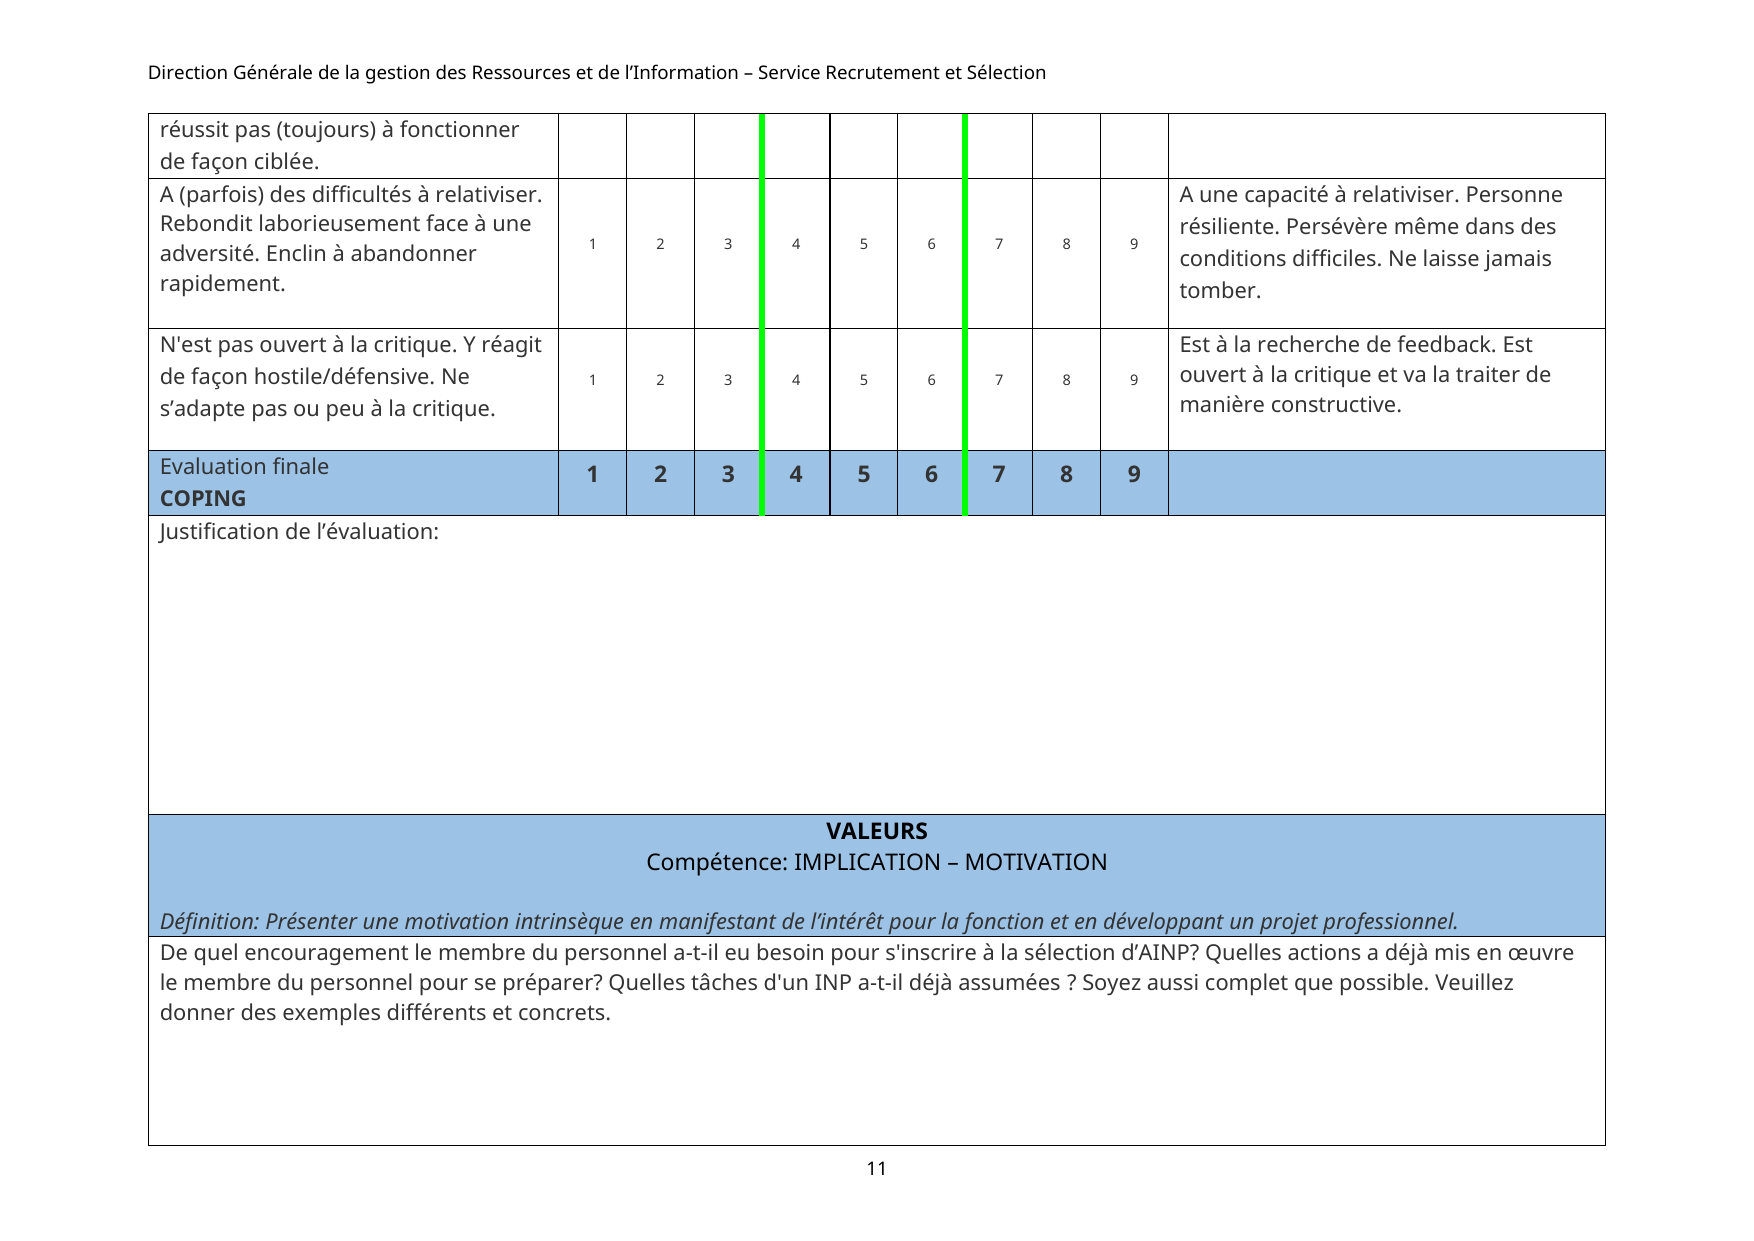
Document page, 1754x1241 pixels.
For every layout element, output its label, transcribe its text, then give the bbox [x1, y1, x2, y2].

table_cell 6 [898, 114, 962, 178]
table_cell 6 [898, 329, 962, 450]
table_cell 2 [627, 451, 694, 515]
table_cell 7 [968, 114, 1032, 178]
table_cell Evaluation finale COPING [149, 451, 558, 515]
table_cell 5 [831, 451, 897, 515]
table_cell 6 [898, 451, 962, 515]
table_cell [149, 937, 1605, 1145]
table_cell N'est pas ouvert à la critique. Y réagit de façon hostile/défensive. Ne s’adapte pas ou peu à la critique. [149, 329, 558, 450]
table_cell 5 [831, 329, 897, 450]
table_cell 9 [1101, 179, 1168, 328]
table_cell 7 [968, 329, 1032, 450]
table_cell 8 [1033, 329, 1100, 450]
table_cell 6 [898, 179, 962, 328]
table_cell 8 [1033, 114, 1100, 178]
table_cell 7 [968, 179, 1032, 328]
table_cell 3 [695, 179, 759, 328]
table_cell 1 [559, 329, 626, 450]
table_cell 1 [559, 451, 626, 515]
table_cell 2 [627, 329, 694, 450]
table_cell 1 [559, 114, 626, 178]
table_cell 2 [627, 179, 694, 328]
table_cell 3 [695, 329, 759, 450]
table_cell 8 [1033, 179, 1100, 328]
table_cell 4 [765, 451, 829, 515]
table_cell 9 [1101, 114, 1168, 178]
table_cell 3 [695, 451, 759, 515]
table_cell VALEURS Compétence: IMPLICATION – MOTIVATION Définition: Présenter une motivation intrinsèque en manifestant de l’intérêt pour la fonction et en développant un projet professionnel. [149, 815, 1605, 936]
table_cell 9 [1101, 329, 1168, 450]
table_cell 8 [1033, 451, 1100, 515]
table_cell 3 [695, 114, 759, 178]
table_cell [1169, 114, 1605, 178]
table_cell 4 [765, 179, 829, 328]
table_cell 5 [831, 114, 897, 178]
table_cell 4 [765, 329, 829, 450]
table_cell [149, 114, 558, 178]
table_cell 1 [559, 179, 626, 328]
table_cell 2 [627, 114, 694, 178]
table_cell [1169, 451, 1605, 515]
table_cell 4 [765, 114, 829, 178]
table_cell 7 [968, 451, 1032, 515]
table_cell Justification de l’évaluation: [149, 516, 1605, 814]
table_cell A (parfois) des difficultés à relativiser. Rebondit laborieusement face à une adversité. Enclin à abandonner rapidement. [149, 179, 558, 328]
table_cell A une capacité à relativiser. Personne résiliente. Persévère même dans des conditions difficiles. Ne laisse jamais tomber. [1169, 179, 1605, 328]
table_cell 9 [1101, 451, 1168, 515]
table_cell 5 [831, 179, 897, 328]
table_cell Est à la recherche de feedback. Est ouvert à la critique et va la traiter de manière constructive. [1169, 329, 1605, 450]
